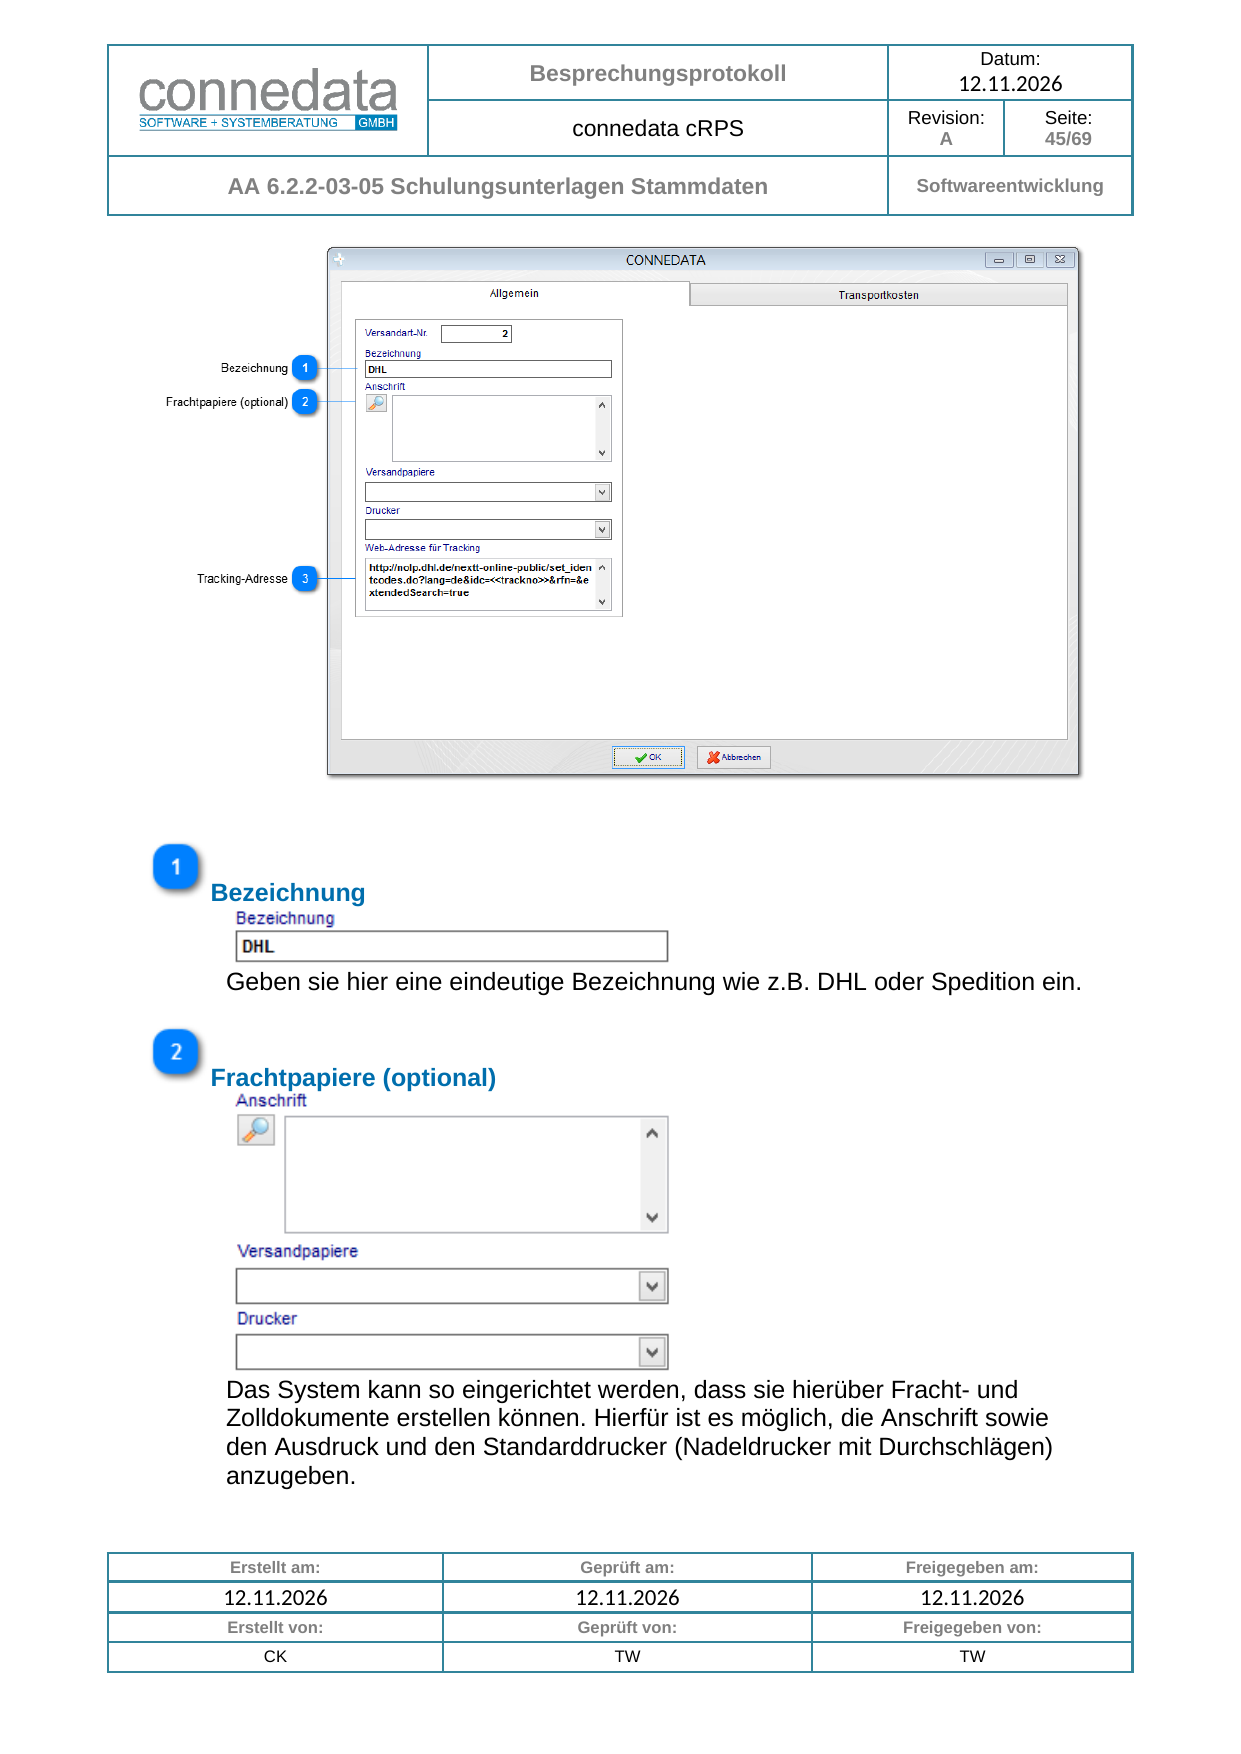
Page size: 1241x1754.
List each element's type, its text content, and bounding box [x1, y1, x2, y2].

text Das System kann so eingerichtet werden, dass sie hierüber Fracht- und Zolldokumente erstellen können. Hierfür ist es möglich, die Anschrift sowie den Ausdruck und den Standarddrucker (Nadeldrucker mit Durchschlägen) anzugeben. [226, 1375, 1093, 1490]
picture [147, 839, 211, 902]
text Frachtpapiere (optional) [148, 1024, 1093, 1092]
text Geben sie hier eine eindeutige Bezeichnung wie z.B. DHL oder Spedition ein. [226, 966, 1093, 995]
picture [136, 68, 399, 133]
picture [225, 907, 678, 967]
picture [155, 244, 1085, 782]
picture [147, 1023, 211, 1087]
picture [225, 1092, 680, 1375]
text Bezeichnung [148, 839, 1093, 907]
